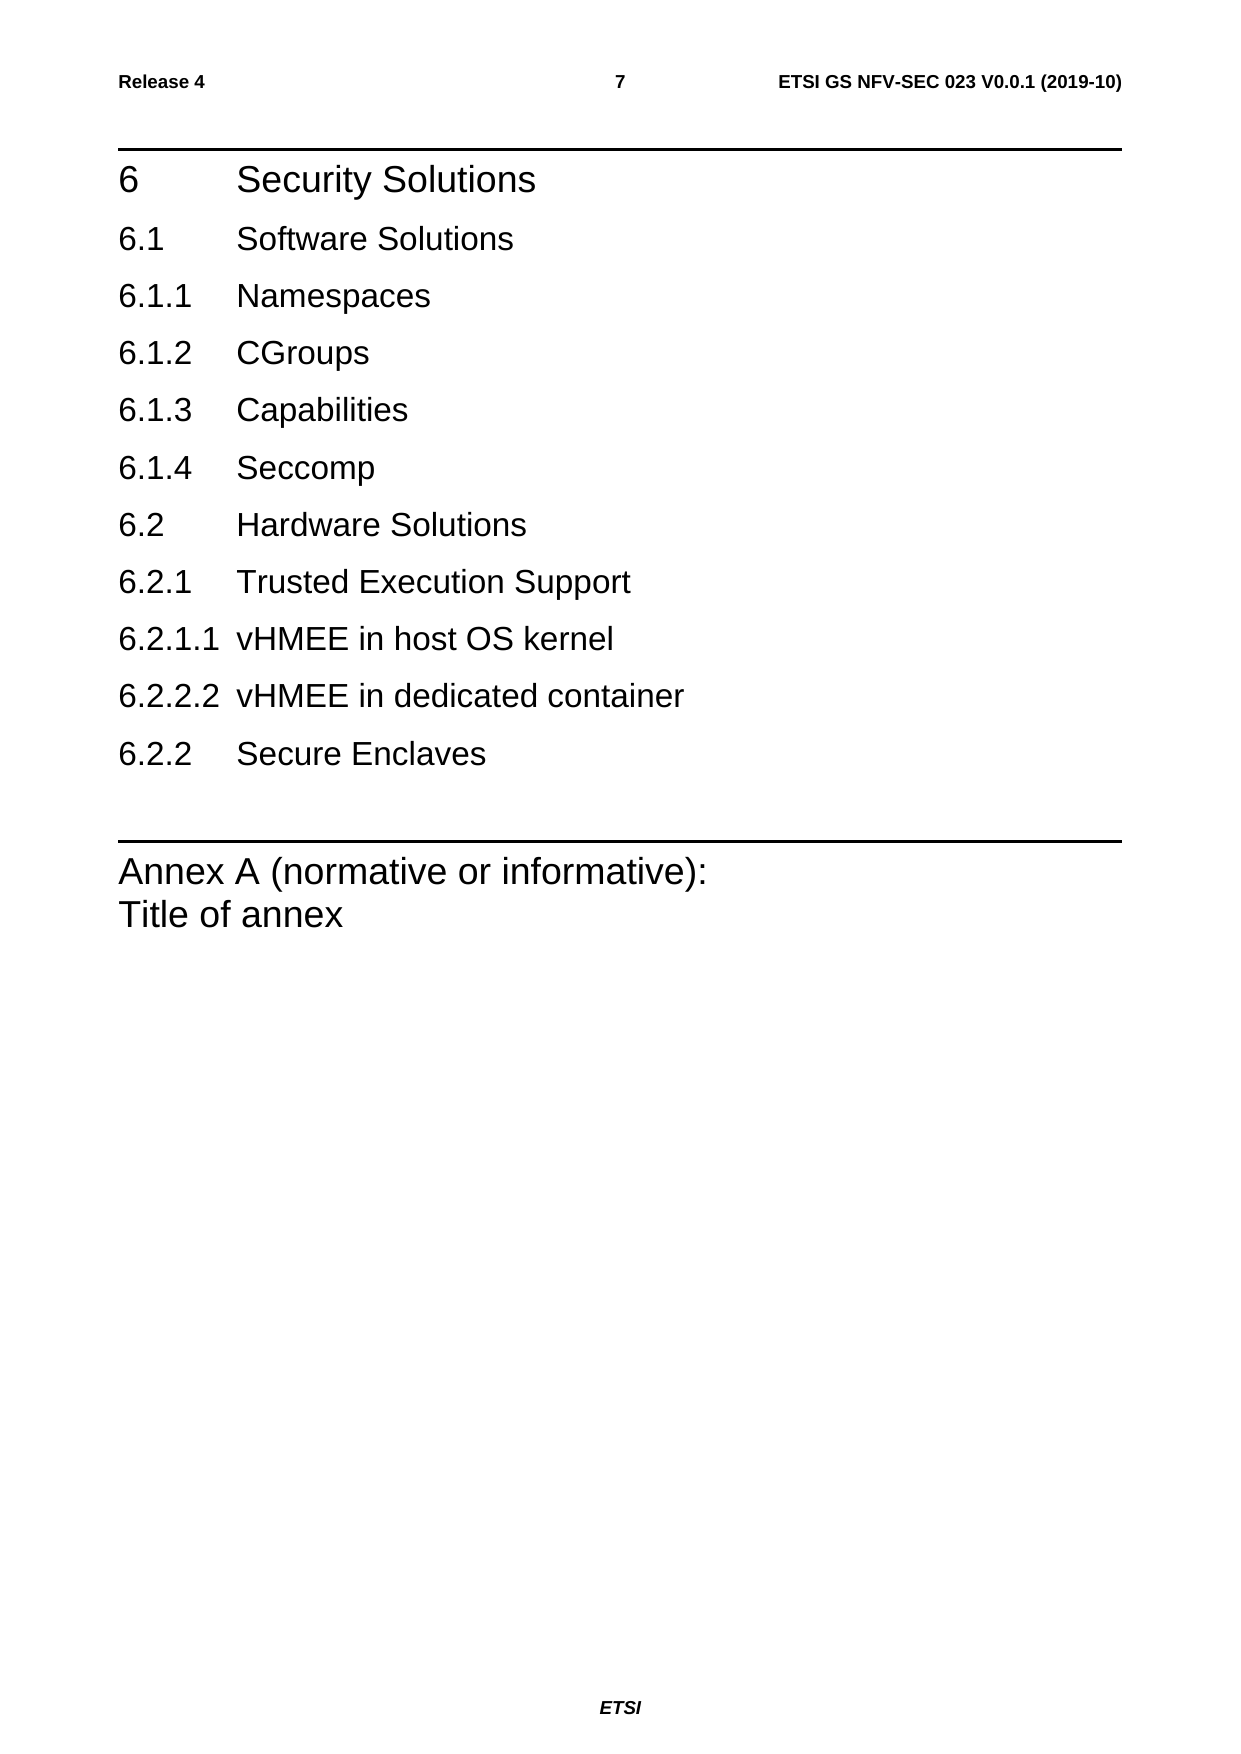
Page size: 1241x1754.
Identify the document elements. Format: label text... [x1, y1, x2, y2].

subtitle 6.2.1.1 vHMEE in host OS kernel [118, 619, 1122, 658]
subtitle 6 Security Solutions [118, 151, 1122, 200]
subtitle 6.1 Software Solutions [118, 219, 1122, 257]
subtitle 6.1.1 Namespaces [118, 276, 1122, 314]
subtitle 6.1.4 Seccomp [118, 448, 1122, 486]
subtitle 6.2.1 Trusted Execution Support [118, 562, 1122, 601]
subtitle 6.1.3 Capabilities [118, 391, 1122, 429]
subtitle 6.2.2 Secure Enclaves [118, 734, 1122, 772]
subtitle 6.2.2.2 vHMEE in dedicated container [118, 676, 1122, 715]
subtitle 6.2 Hardware Solutions [118, 505, 1122, 543]
subtitle Annex A (normative or informative): Title of annex [118, 843, 1122, 936]
subtitle 6.1.2 CGroups [118, 333, 1122, 372]
